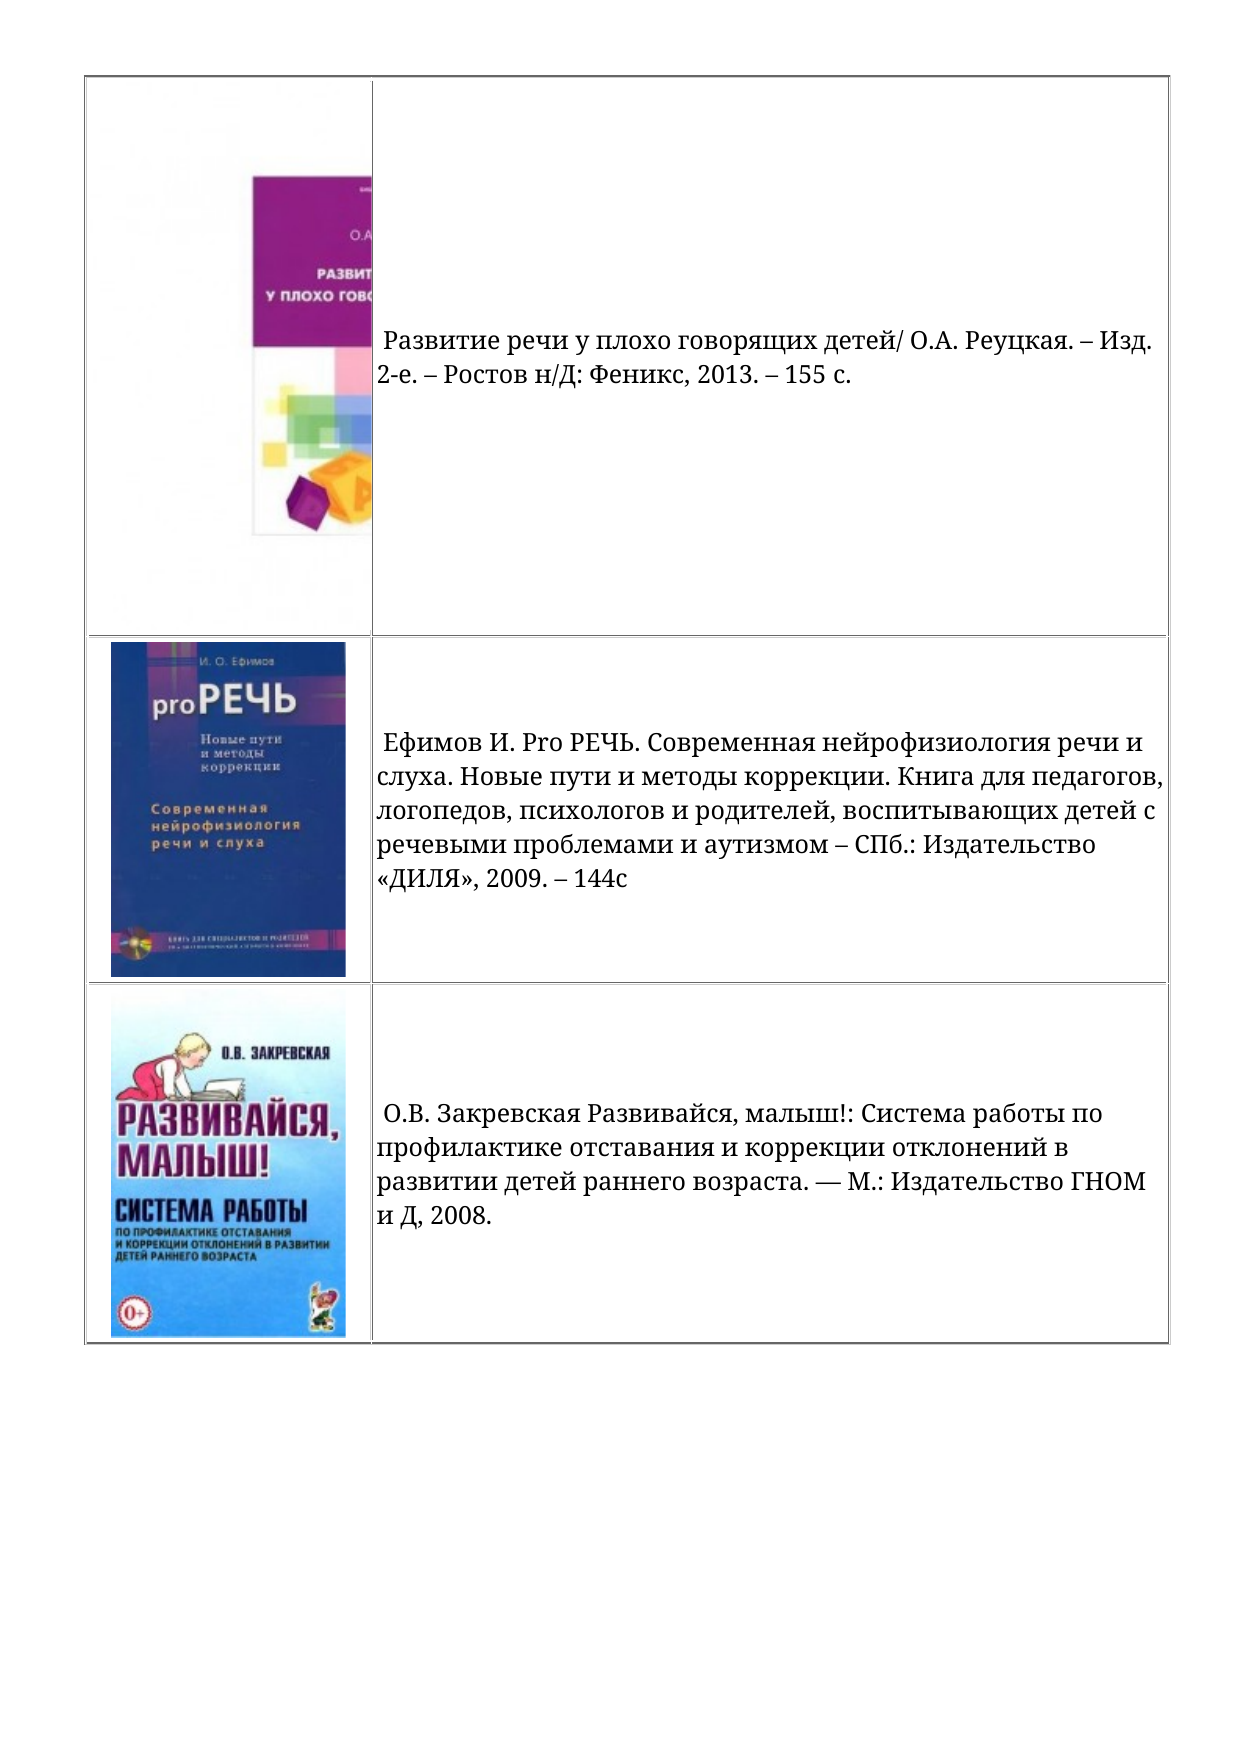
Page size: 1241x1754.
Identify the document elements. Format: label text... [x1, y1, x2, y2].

picture [89, 82, 372, 630]
table_cell [87, 635, 370, 981]
table_cell [87, 981, 372, 1342]
table_cell Развитие речи у плохо говорящих детей/ О.А. Реуцкая. – Изд. 2-е. – Ростов н/Д: Феникс, 2013. – 155 с. [372, 78, 1168, 634]
table_cell Ефимов И. Pro РЕЧЬ. Современная нейрофизиология речи и слуха. Новые пути и методы коррекции. Книга для педагогов, логопедов, психологов и родителей, воспитывающих детей с речевыми проблемами и аутизмом – СПб.: Издательство «ДИЛЯ», 2009. – 144с [373, 635, 1168, 981]
table_cell [87, 78, 372, 634]
picture [111, 989, 346, 1338]
picture [111, 642, 346, 977]
table_cell О.В. Закревская Развивайся, малыш!: Система работы по профилактике отставания и коррекции отклонений в развитии детей раннего возраста. — М.: Издательство ГНОМ и Д, 2008. [372, 981, 1168, 1342]
